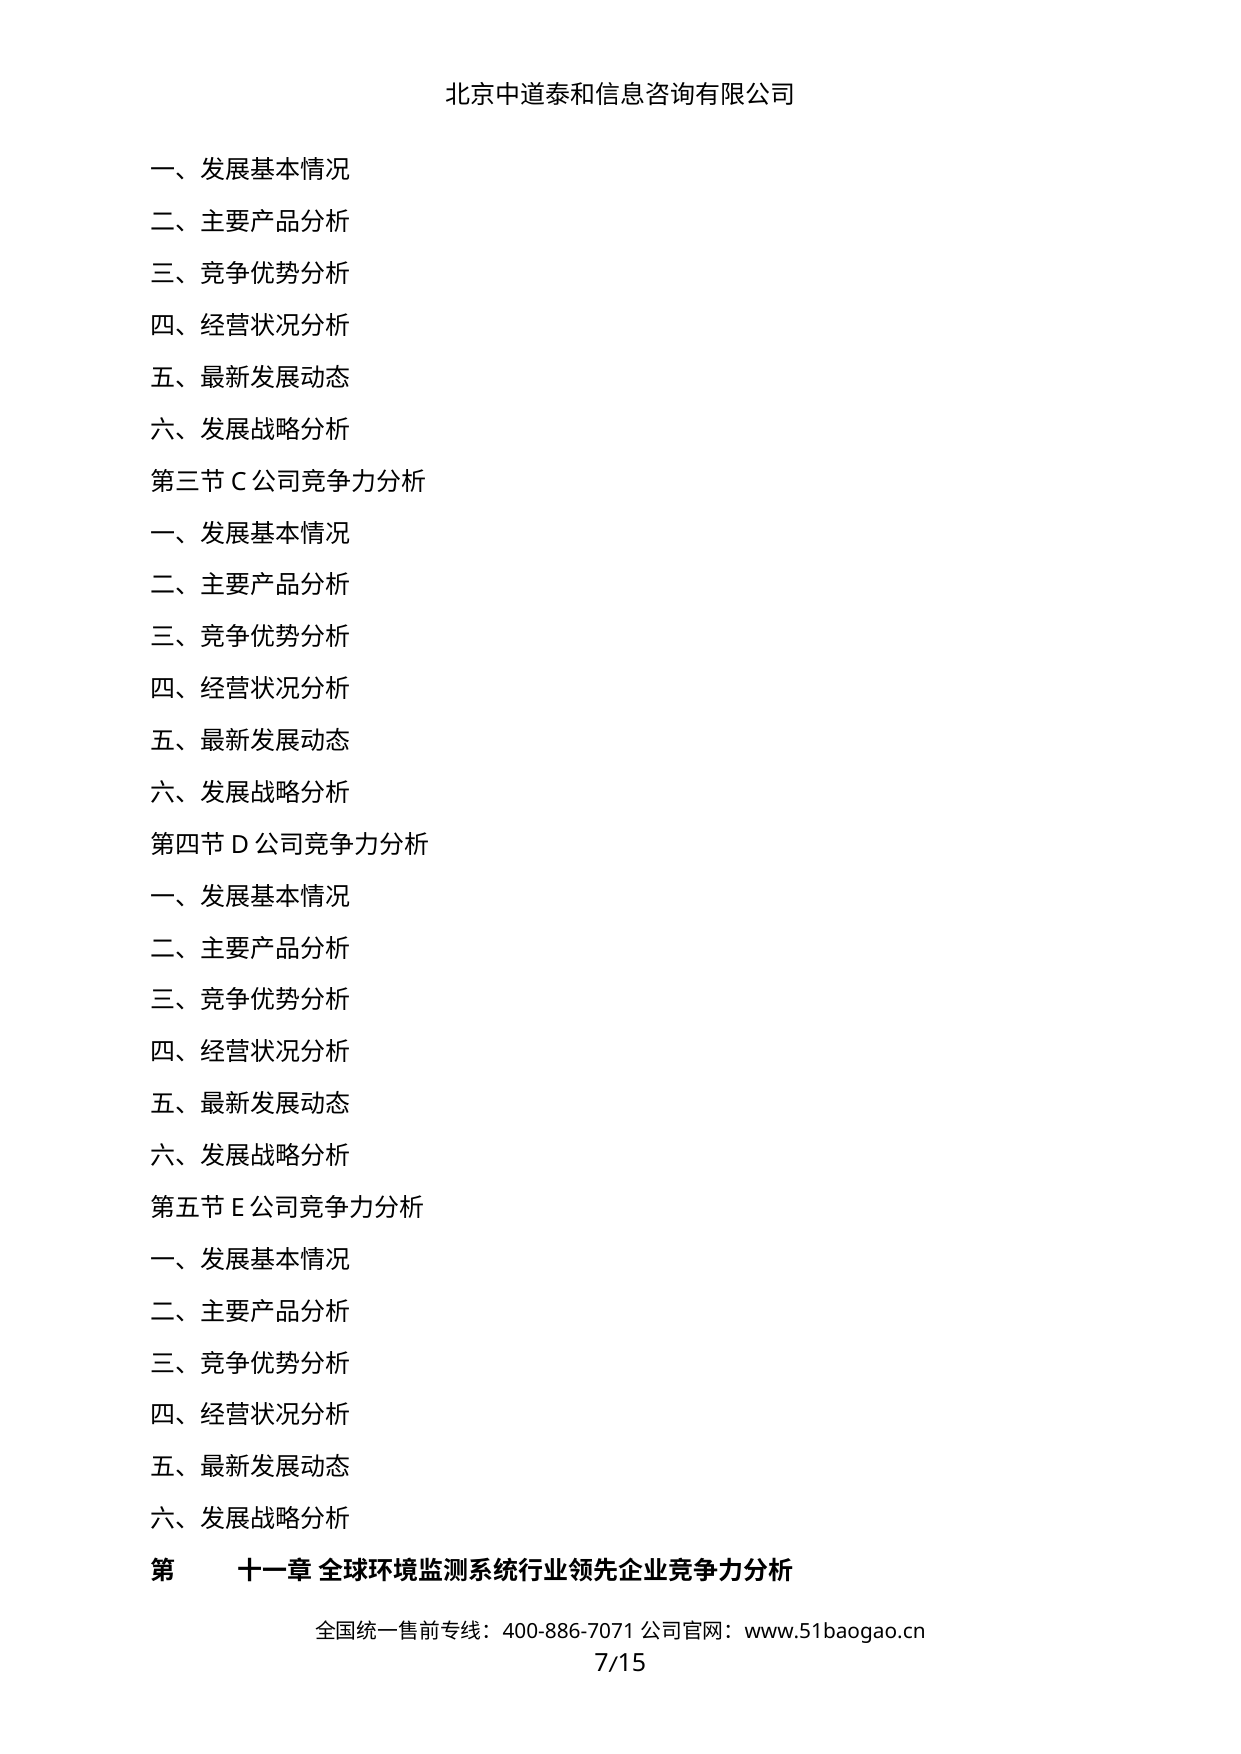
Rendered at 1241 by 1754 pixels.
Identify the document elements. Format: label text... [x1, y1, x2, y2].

text 第 十一章 全球环境监测系统行业领先企业竞争力分析 [150, 1551, 1090, 1587]
text 一、发展基本情况 [150, 876, 1090, 912]
text 四、经营状况分析 [150, 306, 1090, 342]
text 第四节 D公司竞争力分析 [150, 824, 1090, 861]
text 二、主要产品分析 [150, 202, 1090, 238]
text 六、发展战略分析 [150, 409, 1090, 446]
text 三、竞争优势分析 [150, 980, 1090, 1016]
text 三、竞争优势分析 [150, 1343, 1090, 1379]
text 三、竞争优势分析 [150, 254, 1090, 290]
text 一、发展基本情况 [150, 1239, 1090, 1276]
text 第五节 E公司竞争力分析 [150, 1187, 1090, 1224]
text 三、竞争优势分析 [150, 617, 1090, 653]
text 六、发展战略分析 [150, 1499, 1090, 1535]
text 五、最新发展动态 [150, 1447, 1090, 1483]
text 四、经营状况分析 [150, 669, 1090, 705]
text 六、发展战略分析 [150, 1136, 1090, 1172]
text 六、发展战略分析 [150, 772, 1090, 809]
text 二、主要产品分析 [150, 928, 1090, 964]
text 五、最新发展动态 [150, 721, 1090, 757]
text 一、发展基本情况 [150, 513, 1090, 549]
text 一、发展基本情况 [150, 150, 1090, 186]
text 第三节 C公司竞争力分析 [150, 461, 1090, 497]
text 二、主要产品分析 [150, 1291, 1090, 1327]
text 四、经营状况分析 [150, 1032, 1090, 1068]
text 五、最新发展动态 [150, 1084, 1090, 1120]
text 五、最新发展动态 [150, 357, 1090, 394]
text 二、主要产品分析 [150, 565, 1090, 601]
text 四、经营状况分析 [150, 1395, 1090, 1431]
